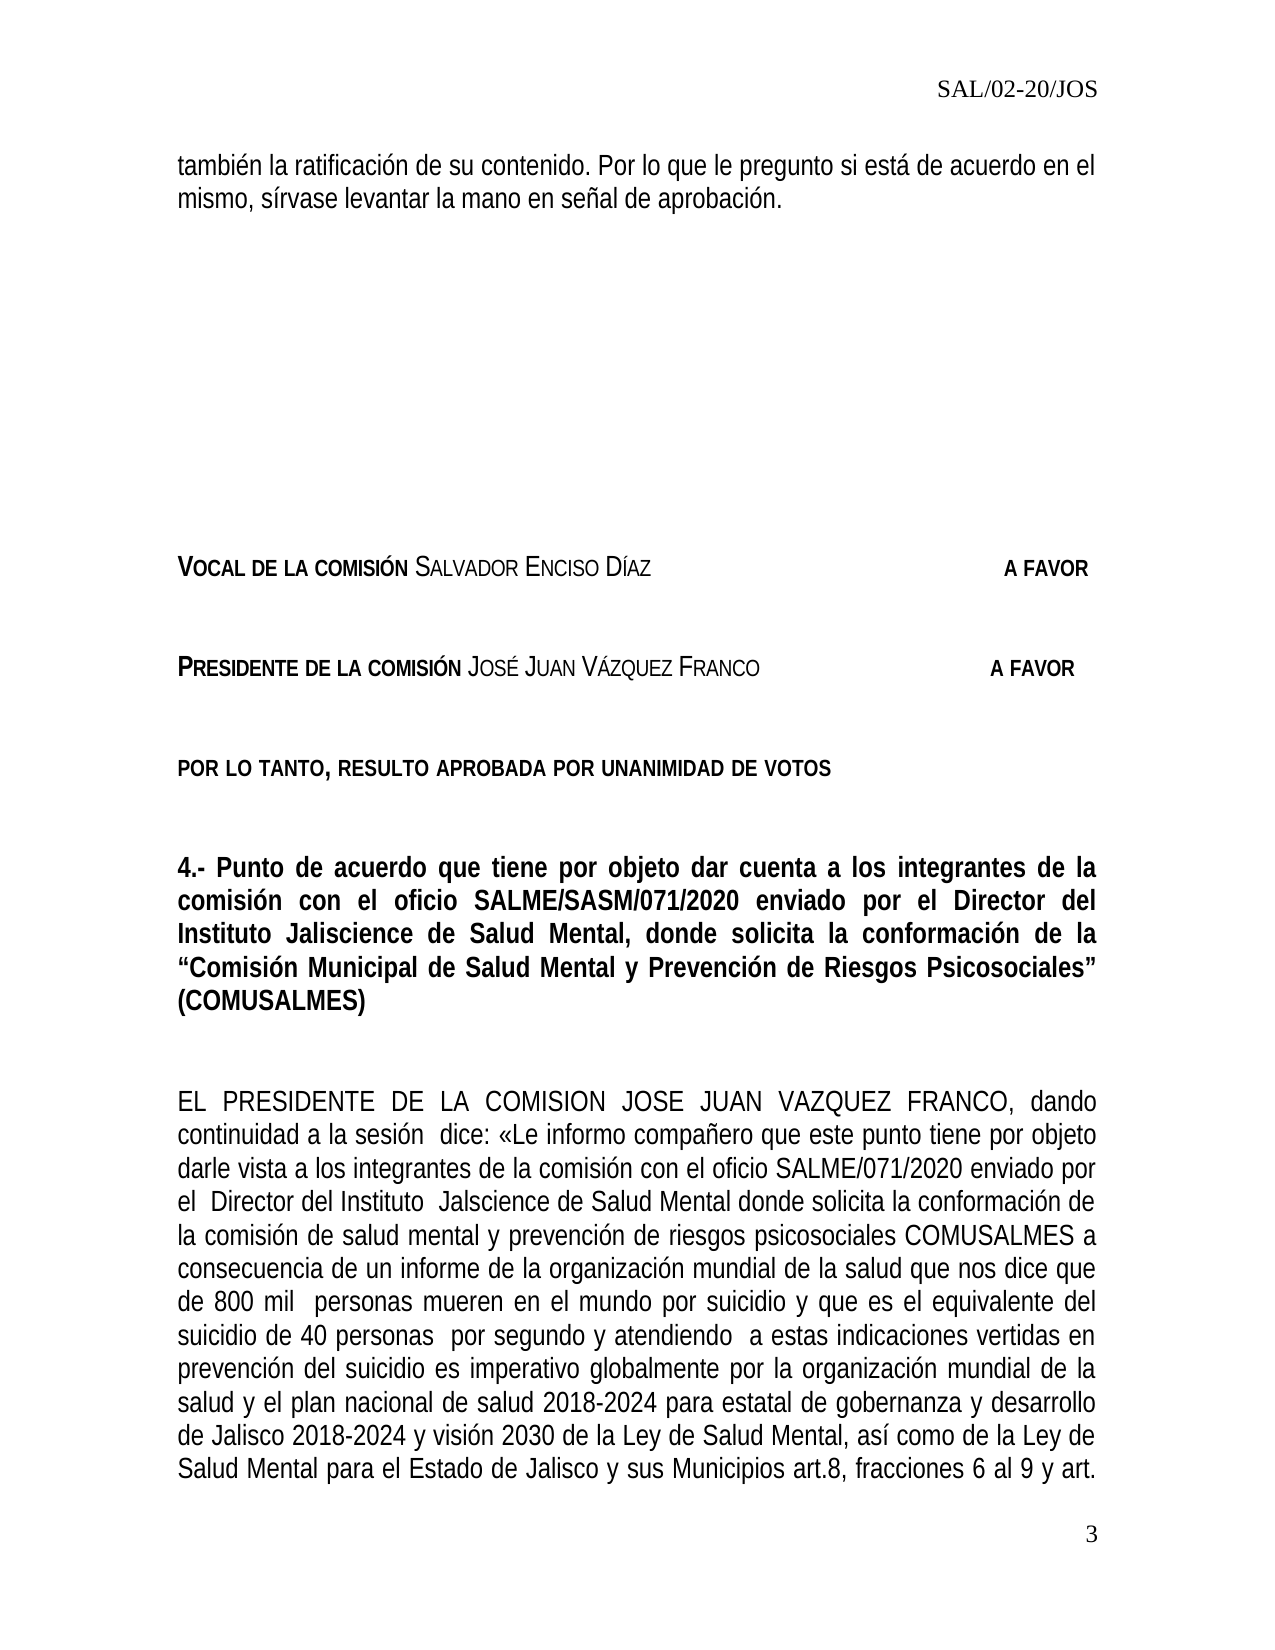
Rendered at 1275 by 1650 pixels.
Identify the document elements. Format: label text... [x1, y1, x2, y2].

text Vocal de la comisión Salvador Enciso Díaz a favor [177, 549, 1098, 582]
text 4.- Punto de acuerdo que tiene por objeto dar cuenta a los integrantes de la comisión con el oficio SALME/SASM/071/2020 enviado por el Director del Instituto Jaliscience de Salud Mental, donde solicita la conformación de la “Comisión Municipal de Salud Mental y Prevención de Riesgos Psicosociales” (COMUSALMES) [177, 850, 1098, 1017]
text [177, 1084, 1098, 1485]
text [177, 148, 1098, 214]
text Presidente de la comisión José Juan Vázquez Franco a favor [177, 649, 1098, 683]
text por lo tanto, resulto aprobada por unanimidad de votos [177, 749, 1098, 783]
